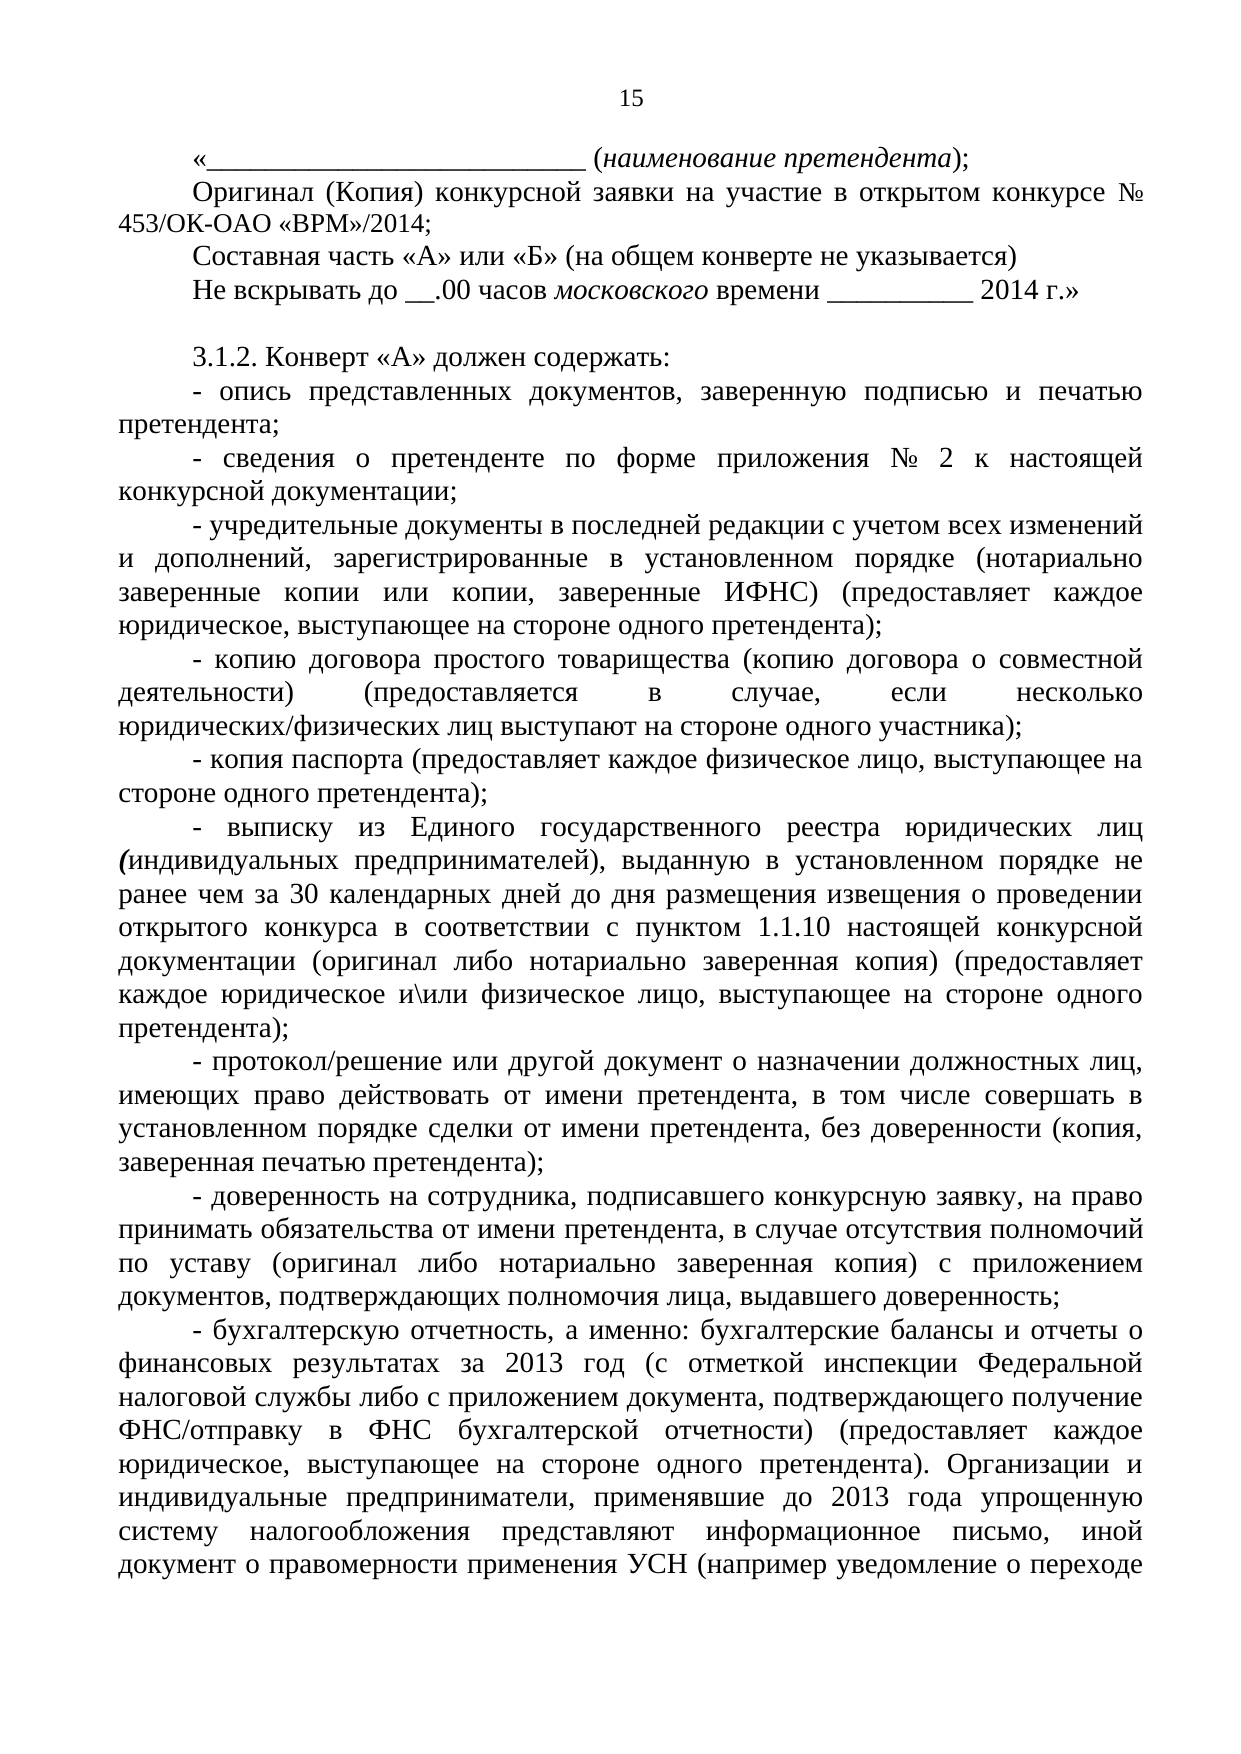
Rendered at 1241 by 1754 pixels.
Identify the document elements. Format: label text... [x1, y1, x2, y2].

text - сведения о претенденте по форме приложения № 2 к настоящей конкурсной документации; [118, 440, 1144, 507]
text Составная часть «А» или «Б» (на общем конверте не указывается) [118, 238, 1144, 272]
text - протокол/решение или другой документ о назначении должностных лиц, имеющих право действовать от имени претендента, в том числе совершать в установленном порядке сделки от имени претендента, без доверенности (копия, заверенная печатью претендента); [118, 1043, 1144, 1178]
text Не вскрывать до __.00 часов московского времени __________ 2014 г.» [118, 272, 1144, 306]
list Конверт «А» должен содержать: [118, 339, 1144, 373]
text - копия паспорта (предоставляет каждое физическое лицо, выступающее на стороне одного претендента); [118, 742, 1144, 809]
text - доверенность на сотрудника, подписавшего конкурсную заявку, на право принимать обязательства от имени претендента, в случае отсутствия полномочий по уставу (оригинал либо нотариально заверенная копия) с приложением документов, подтверждающих полномочия лица, выдавшего доверенность; [118, 1178, 1144, 1312]
text «__________________________ (наименование претендента); [118, 140, 1144, 174]
text - учредительные документы в последней редакции с учетом всех изменений и дополнений, зарегистрированные в установленном порядке (нотариально заверенные копии или копии, заверенные ИФНС) (предоставляет каждое юридическое, выступающее на стороне одного претендента); [118, 507, 1144, 641]
text Оригинал (Копия) конкурсной заявки на участие в открытом конкурсе № 453/ОК-ОАО «ВРМ»/2014; [118, 174, 1144, 238]
text - опись представленных документов, заверенную подписью и печатью претендента; [118, 373, 1144, 440]
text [118, 1312, 1144, 1580]
text - выписку из Единого государственного реестра юридических лиц (индивидуальных предпринимателей), выданную в установленном порядке не ранее чем за 30 календарных дней до дня размещения извещения о проведении открытого конкурса в соответствии с пунктом 1.1.10 настоящей конкурсной документации (оригинал либо нотариально заверенная копия) (предоставляет каждое юридическое и\или физическое лицо, выступающее на стороне одного претендента); [118, 809, 1144, 1043]
text - копию договора простого товарищества (копию договора о совместной деятельности) (предоставляется в случае, если несколько юридических/физических лиц выступают на стороне одного участника); [118, 641, 1144, 742]
